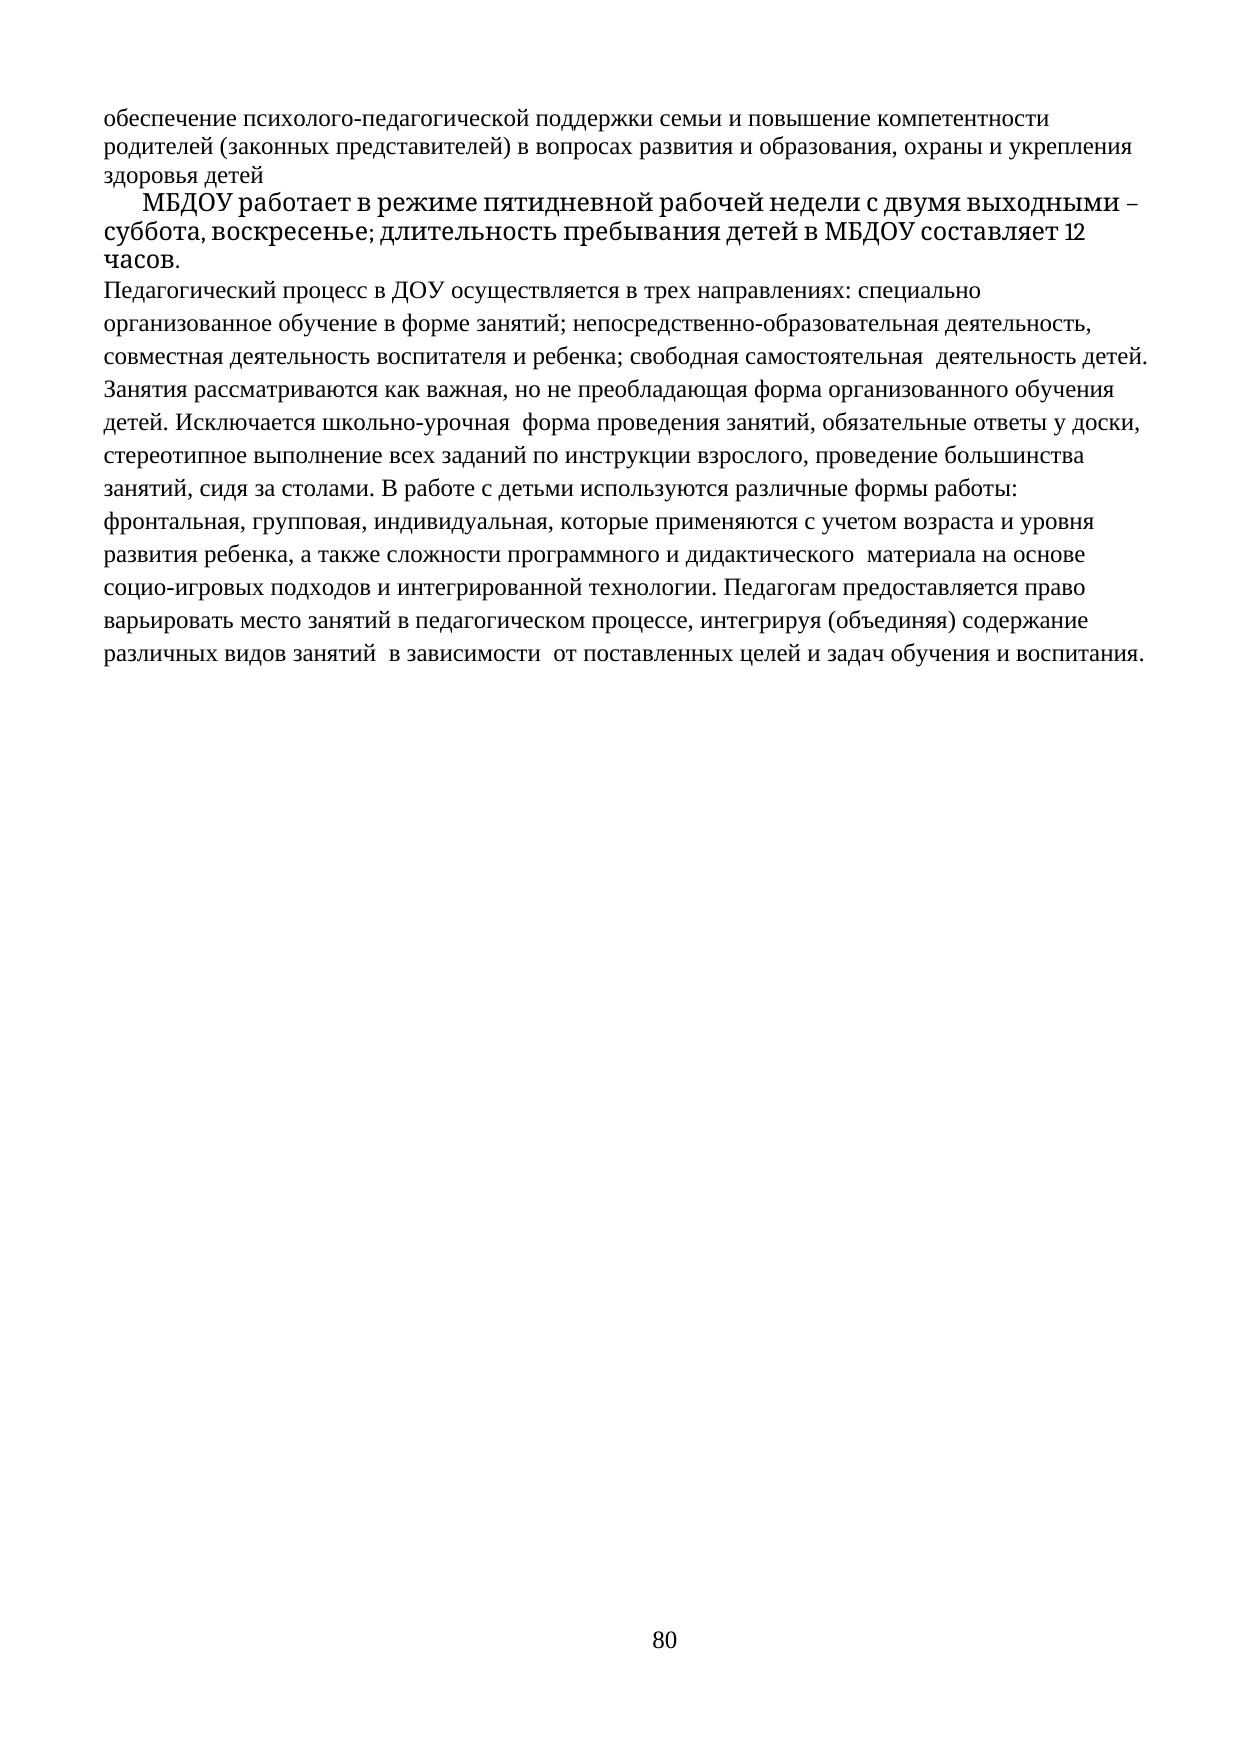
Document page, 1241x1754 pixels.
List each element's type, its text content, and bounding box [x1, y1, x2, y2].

text обеспечение психолого-педагогической поддержки семьи и повышение компетентности родителей (законных представителей) в вопросах развития и образования, охраны и укрепления здоровья детей [103, 103, 1152, 189]
text Педагогический процесс в ДОУ осуществляется в трех направлениях: специально организованное обучение в форме занятий; непосредственно-образовательная деятельность, совместная деятельность воспитателя и ребенка; свободная самостоятельная деятельность детей. Занятия рассматриваются как важная, но не преобладающая форма организованного обучения детей. Исключается школьно-урочная форма проведения занятий, обязательные ответы у доски, стереотипное выполнение всех заданий по инструкции взрослого, проведение большинства занятий, сидя за столами. В работе с детьми используются различные формы работы: фронтальная, групповая, индивидуальная, которые применяются с учетом возраста и уровня развития ребенка, а также сложности программного и дидактического материала на основе социо-игровых подходов и интегрированной технологии. Педагогам предоставляется право варьировать место занятий в педагогическом процессе, интегрируя (объединяя) содержание различных видов занятий в зависимости от поставленных целей и задач обучения и воспитания. [103, 275, 1152, 667]
text МБДОУ работает в режиме пятидневной рабочей недели с двумя выходными – суббота, воскресенье; длительность пребывания детей в МБДОУ составляет 12 часов. [103, 189, 1152, 275]
